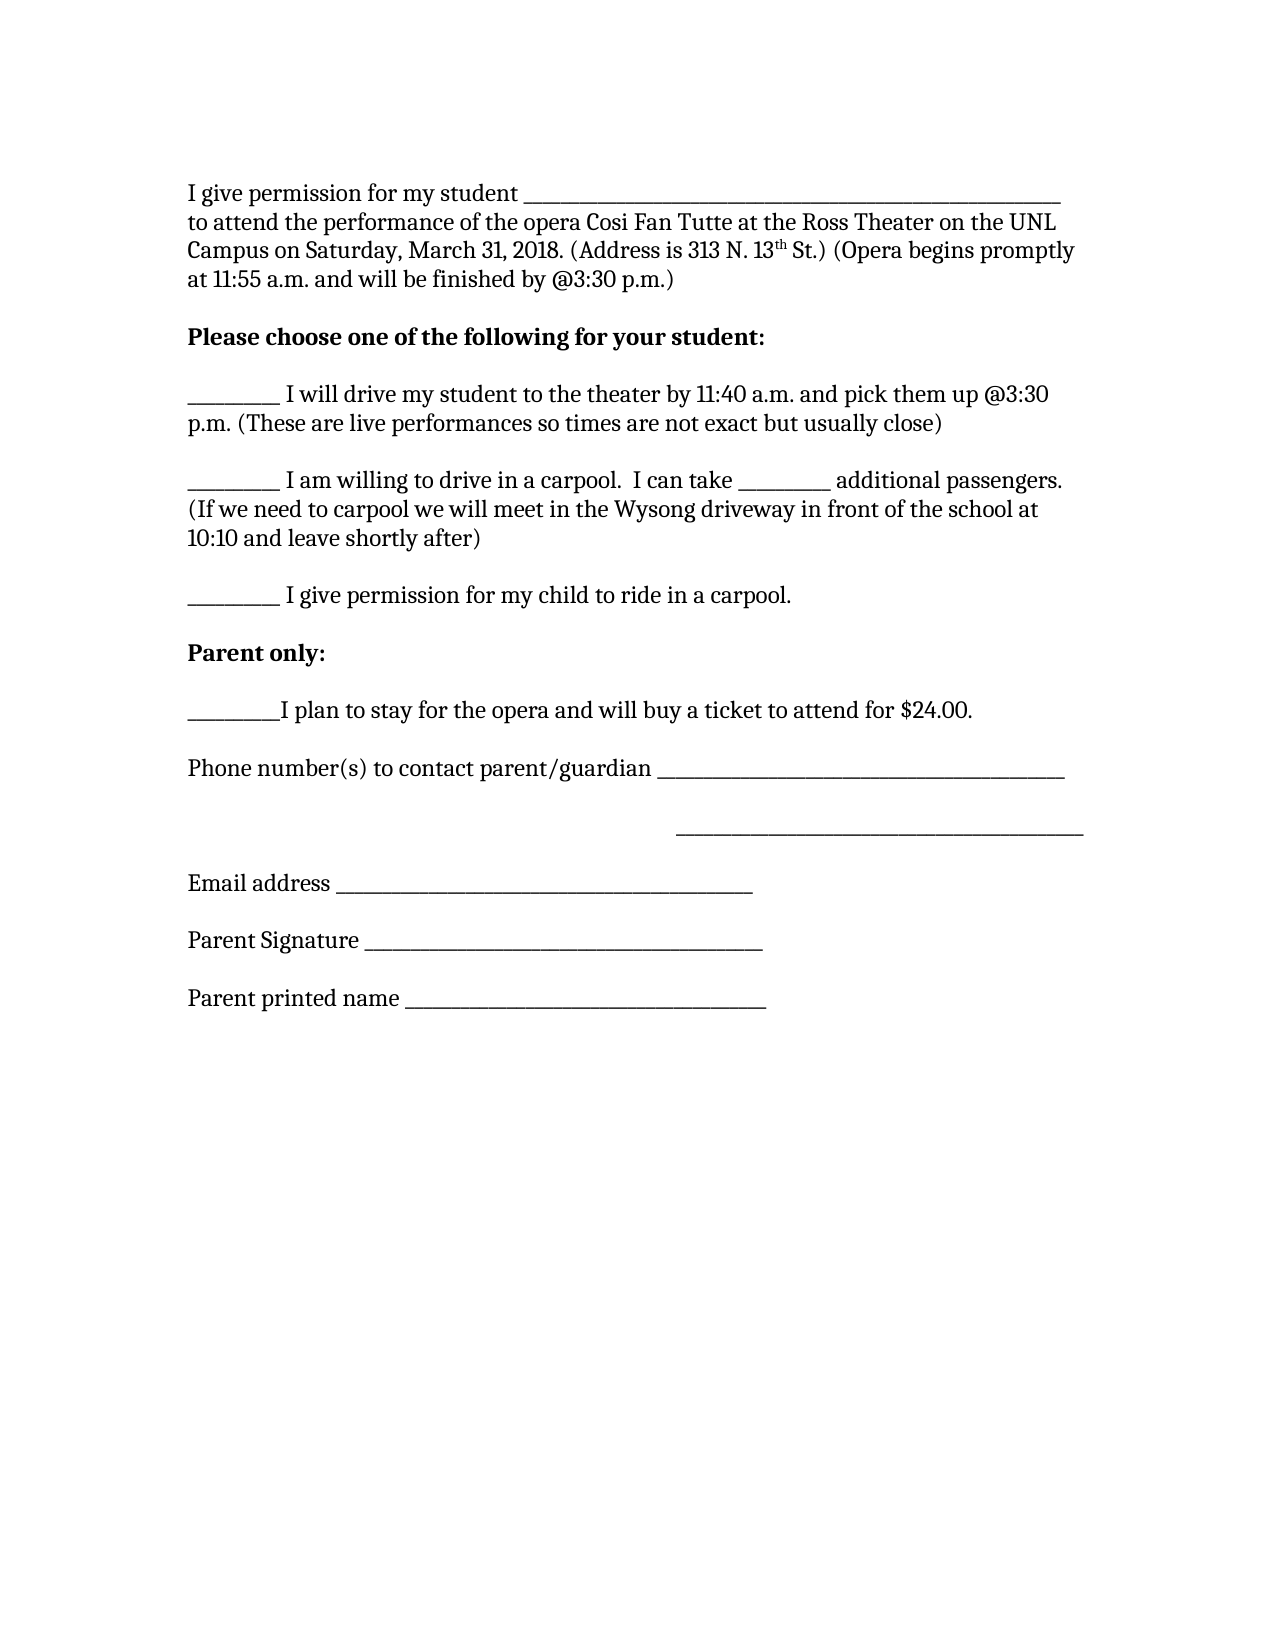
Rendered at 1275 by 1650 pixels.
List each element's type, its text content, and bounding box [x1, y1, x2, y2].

text Email address _____________________________________________ [187, 869, 1087, 897]
text Phone number(s) to contact parent/guardian ____________________________________________ [187, 754, 1087, 782]
text Parent Signature ___________________________________________ [187, 926, 1087, 955]
text Parent only: [187, 639, 1087, 667]
text __________ I am willing to drive in a carpool. I can take __________ additional passengers. (If we need to carpool we will meet in the Wysong driveway in front of the school at 10:10 and leave shortly after) [187, 466, 1087, 552]
text __________ I will drive my student to the theater by 11:40 a.m. and pick them up @3:30 p.m. (These are live performances so times are not exact but usually close) [187, 380, 1087, 437]
text I give permission for my student __________________________________________________________ [187, 179, 1087, 207]
text __________ I give permission for my child to ride in a carpool. [187, 581, 1087, 610]
text __________I plan to stay for the opera and will buy a ticket to attend for $24.00. [187, 696, 1087, 725]
text to attend the performance of the opera Cosi Fan Tutte at the Ross Theater on the UNL Campus on Saturday, March 31, 2018. (Address is 313 N. 13th St.) (Opera begins promptly at 11:55 a.m. and will be finished by @3:30 p.m.) [187, 207, 1087, 294]
text Please choose one of the following for your student: [187, 322, 1087, 351]
text ____________________________________________ [187, 811, 1087, 840]
text Parent printed name _______________________________________ [187, 984, 1087, 1012]
